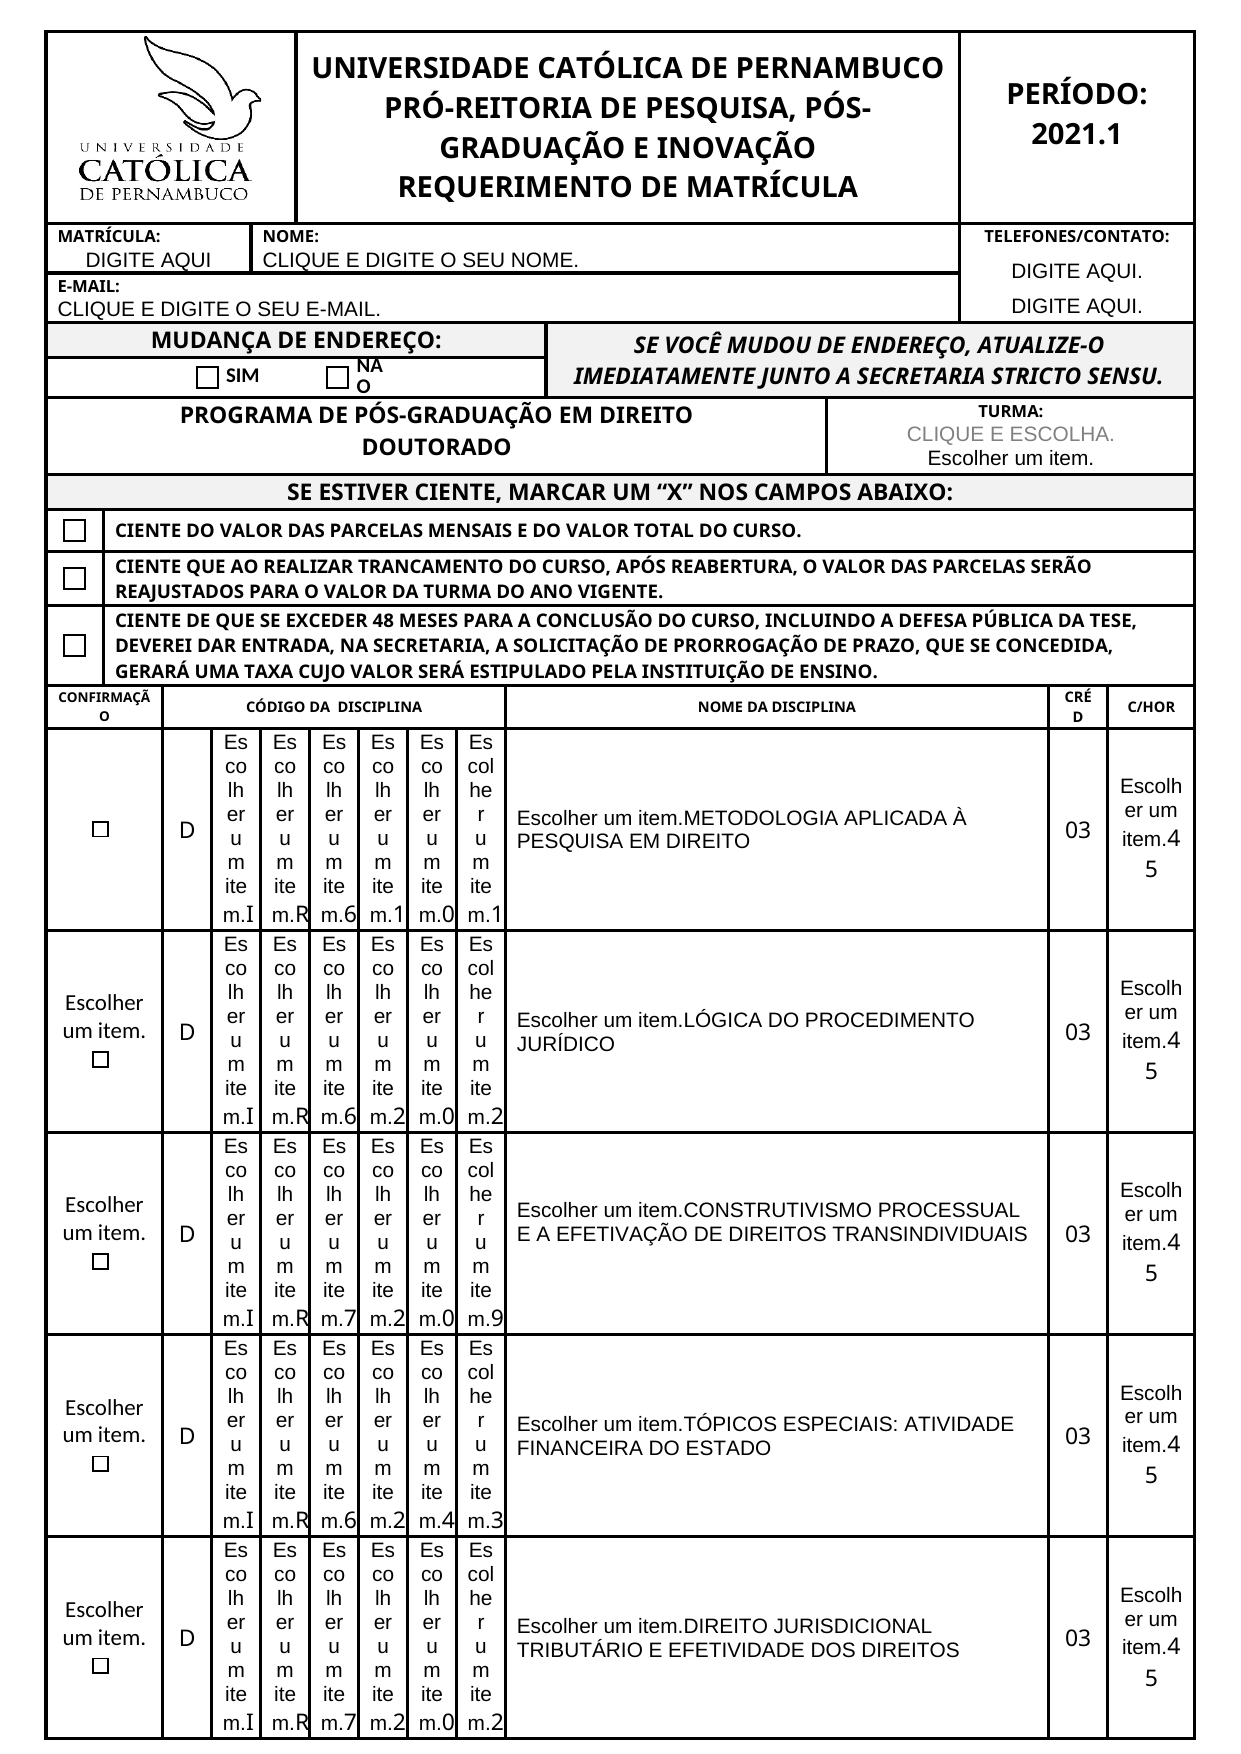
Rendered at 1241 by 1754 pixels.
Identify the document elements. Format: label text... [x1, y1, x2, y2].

table_cell [48, 553, 102, 604]
table_cell CRÉD [1050, 687, 1106, 727]
table_cell [507, 1134, 1047, 1333]
table_cell SE ESTIVER CIENTE, MARCAR UM “X” NOS CAMPOS ABAIXO: [48, 476, 1193, 508]
table_cell [48, 730, 161, 929]
table_cell E-MAIL: [48, 275, 958, 321]
table_cell SE VOCÊ MUDOU DE ENDEREÇO, ATUALIZE-O IMEDIATAMENTE JUNTO A SECRETARIA STRICTO SENSU. [548, 324, 1193, 396]
table_header [48, 33, 294, 222]
table_cell [278, 359, 325, 396]
table_cell NOME: [253, 225, 958, 271]
table_cell CONFIRMAÇÃO [48, 687, 161, 727]
table_cell PROGRAMA DE PÓS-GRADUAÇÃO EM DIREITO DOUTORADO [48, 399, 825, 473]
table_cell C/HOR [1109, 687, 1193, 727]
table_cell CÓDIGO DA DISCIPLINA [164, 687, 504, 727]
table_header UNIVERSIDADE CATÓLICA DE PERNAMBUCO PRÓ-REITORIA DE PESQUISA, PÓS-GRADUAÇÃO E INOVAÇÃO REQUERIMENTO DE MATRÍCULA [298, 33, 958, 222]
picture [79, 36, 262, 200]
table_cell [48, 511, 62, 550]
table_cell [48, 1538, 161, 1737]
table_cell CIENTE DO VALOR DAS PARCELAS MENSAIS E DO VALOR TOTAL DO CURSO. [105, 511, 1193, 550]
table_cell NOME DA DISCIPLINA [507, 687, 1047, 727]
table_cell [48, 932, 161, 1131]
table_cell [48, 607, 102, 684]
table_cell TURMA: [828, 399, 1193, 473]
table_cell TELEFONES/CONTATO: [961, 225, 1193, 321]
table_header PERÍODO: 2021.1 [961, 33, 1193, 222]
table_cell CIENTE DE QUE SE EXCEDER 48 MESES PARA A CONCLUSÃO DO CURSO, INCLUINDO A DEFESA PÚBLICA DA TESE, DEVEREI DAR ENTRADA, NA SECRETARIA, A SOLICITAÇÃO DE PRORROGAÇÃO DE PRAZO, QUE SE CONCEDIDA, GERARÁ UMA TAXA CUJO VALOR SERÁ ESTIPULADO PELA INSTITUIÇÃO DE ENSINO. [105, 607, 1193, 684]
table_cell MATRÍCULA: [48, 225, 249, 271]
table_cell CIENTE QUE AO REALIZAR TRANCAMENTO DO CURSO, APÓS REABERTURA, O VALOR DAS PARCELAS SERÃO REAJUSTADOS PARA O VALOR DA TURMA DO ANO VIGENTE. [105, 553, 1193, 604]
table_cell [87, 511, 102, 550]
table_cell [507, 932, 1047, 1131]
table_cell [48, 1134, 161, 1333]
table_cell [397, 359, 544, 396]
table_cell [48, 359, 195, 396]
table_cell [48, 1336, 161, 1535]
table_cell MUDANÇA DE ENDEREÇO: [48, 324, 544, 356]
